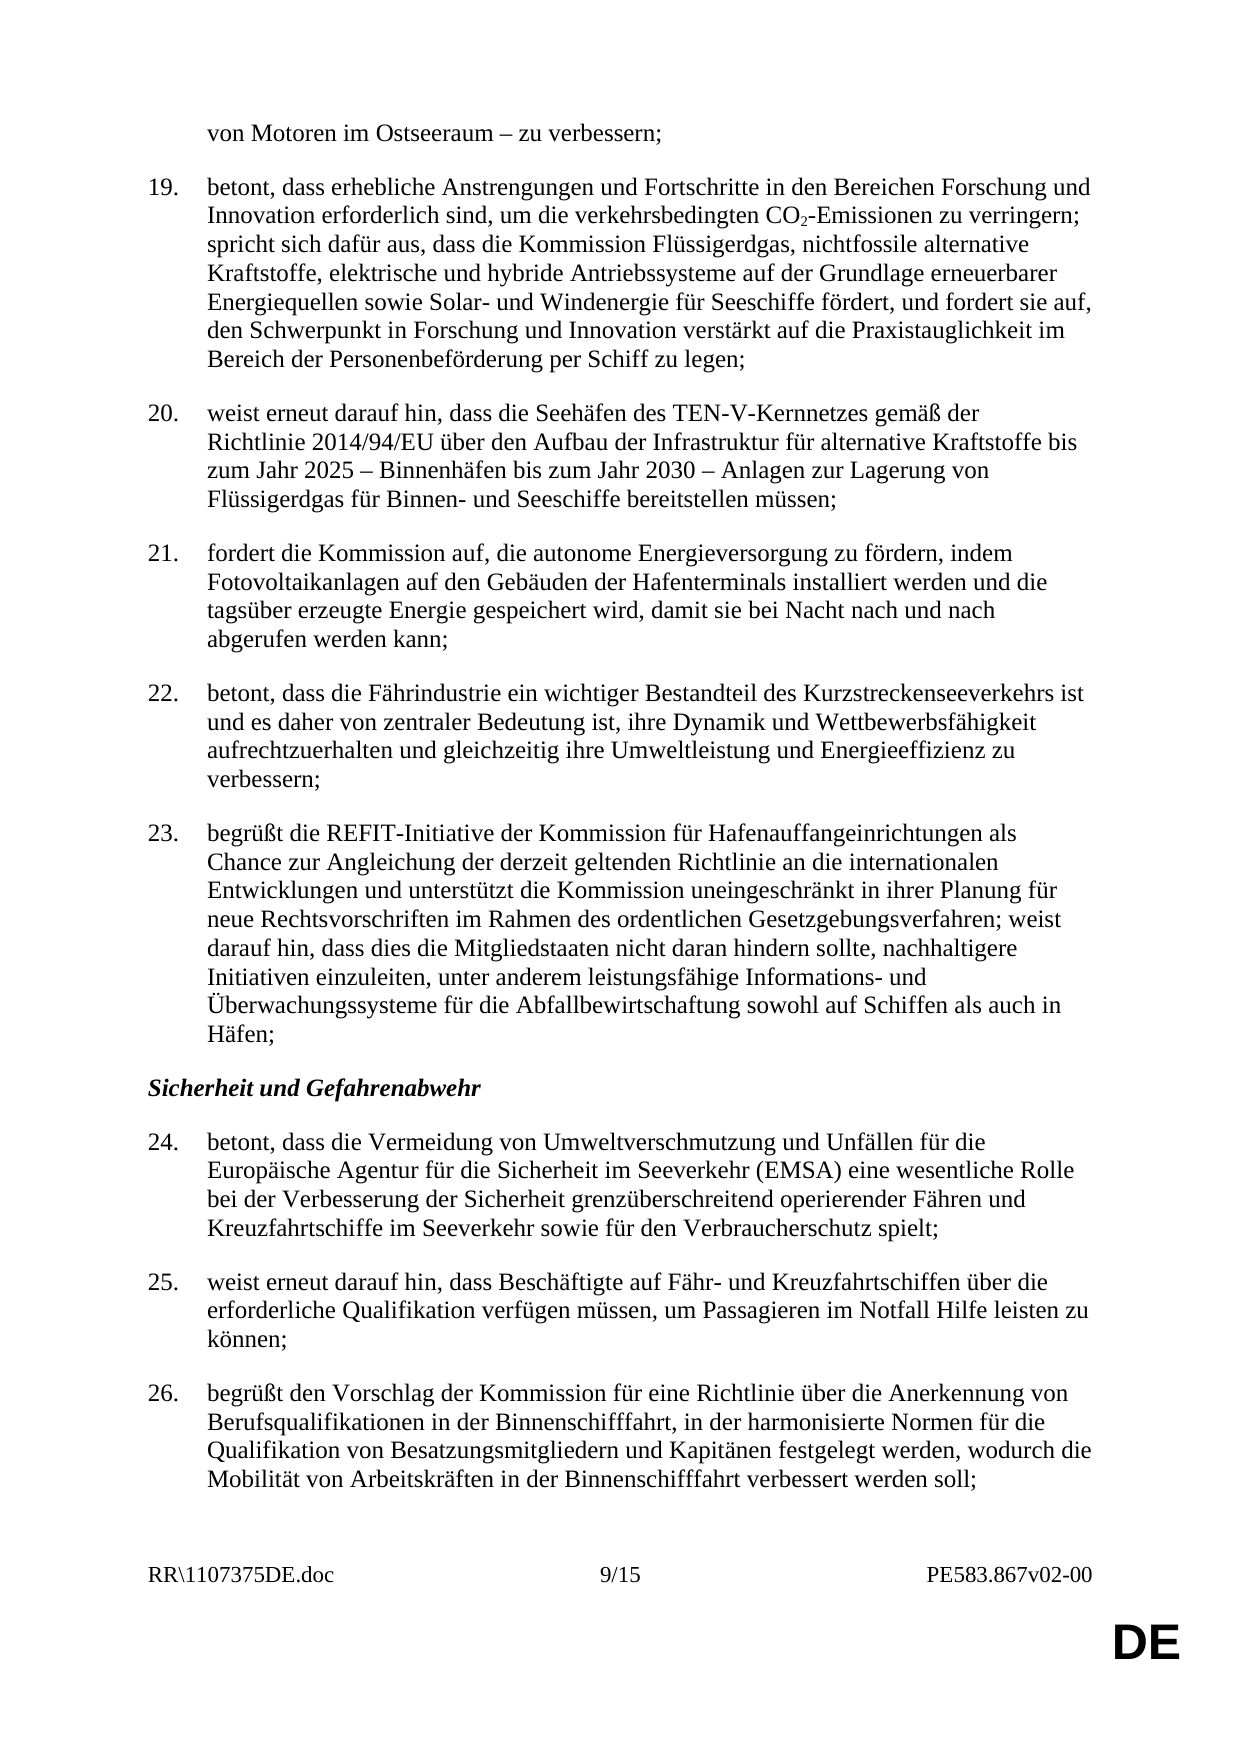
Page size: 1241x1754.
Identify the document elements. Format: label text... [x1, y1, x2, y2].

text 21. fordert die Kommission auf, die autonome Energieversorgung zu fördern, indem Fotovoltaikanlagen auf den Gebäuden der Hafenterminals installiert werden und die tagsüber erzeugte Energie gespeichert wird, damit sie bei Nacht nach und nach abgerufen werden kann; [148, 538, 1092, 653]
text 26. begrüßt den Vorschlag der Kommission für eine Richtlinie über die Anerkennung von Berufsqualifikationen in der Binnenschifffahrt, in der harmonisierte Normen für die Qualifikation von Besatzungsmitgliedern und Kapitänen festgelegt werden, wodurch die Mobilität von Arbeitskräften in der Binnenschifffahrt verbessert werden soll; [148, 1378, 1092, 1493]
text 25. weist erneut darauf hin, dass Beschäftigte auf Fähr- und Kreuzfahrtschiffen über die erforderliche Qualifikation verfügen müssen, um Passagieren im Notfall Hilfe leisten zu können; [148, 1267, 1092, 1353]
text 24. betont, dass die Vermeidung von Umweltverschmutzung und Unfällen für die Europäische Agentur für die Sicherheit im Seeverkehr (EMSA) eine wesentliche Rolle bei der Verbesserung der Sicherheit grenzüberschreitend operierender Fähren und Kreuzfahrtschiffe im Seeverkehr sowie für den Verbraucherschutz spielt; [148, 1127, 1092, 1242]
text 23. begrüßt die REFIT-Initiative der Kommission für Hafenauffangeinrichtungen als Chance zur Angleichung der derzeit geltenden Richtlinie an die internationalen Entwicklungen und unterstützt die Kommission uneingeschränkt in ihrer Planung für neue Rechtsvorschriften im Rahmen des ordentlichen Gesetzgebungsverfahren; weist darauf hin, dass dies die Mitgliedstaaten nicht daran hindern sollte, nachhaltigere Initiativen einzuleiten, unter anderem leistungsfähige Informations- und Überwachungssysteme für die Abfallbewirtschaftung sowohl auf Schiffen als auch in Häfen; [148, 818, 1092, 1048]
text 22. betont, dass die Fährindustrie ein wichtiger Bestandteil des Kurzstreckenseeverkehrs ist und es daher von zentraler Bedeutung ist, ihre Dynamik und Wettbewerbsfähigkeit aufrechtzuerhalten und gleichzeitig ihre Umweltleistung und Energieeffizienz zu verbessern; [148, 678, 1092, 793]
text 20. weist erneut darauf hin, dass die Seehäfen des TEN-V-Kernnetzes gemäß der Richtlinie 2014/94/EU über den Aufbau der Infrastruktur für alternative Kraftstoffe bis zum Jahr 2025 – Binnenhäfen bis zum Jahr 2030 – Anlagen zur Lagerung von Flüssigerdgas für Binnen- und Seeschiffe bereitstellen müssen; [148, 398, 1092, 513]
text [148, 118, 1092, 147]
text Sicherheit und Gefahrenabwehr [148, 1073, 1092, 1102]
text 19. betont, dass erhebliche Anstrengungen und Fortschritte in den Bereichen Forschung und Innovation erforderlich sind, um die verkehrsbedingten CO2-Emissionen zu verringern; spricht sich dafür aus, dass die Kommission Flüssigerdgas, nichtfossile alternative Kraftstoffe, elektrische und hybride Antriebssysteme auf der Grundlage erneuerbarer Energiequellen sowie Solar- und Windenergie für Seeschiffe fördert, und fordert sie auf, den Schwerpunkt in Forschung und Innovation verstärkt auf die Praxistauglichkeit im Bereich der Personenbeförderung per Schiff zu legen; [148, 172, 1092, 373]
